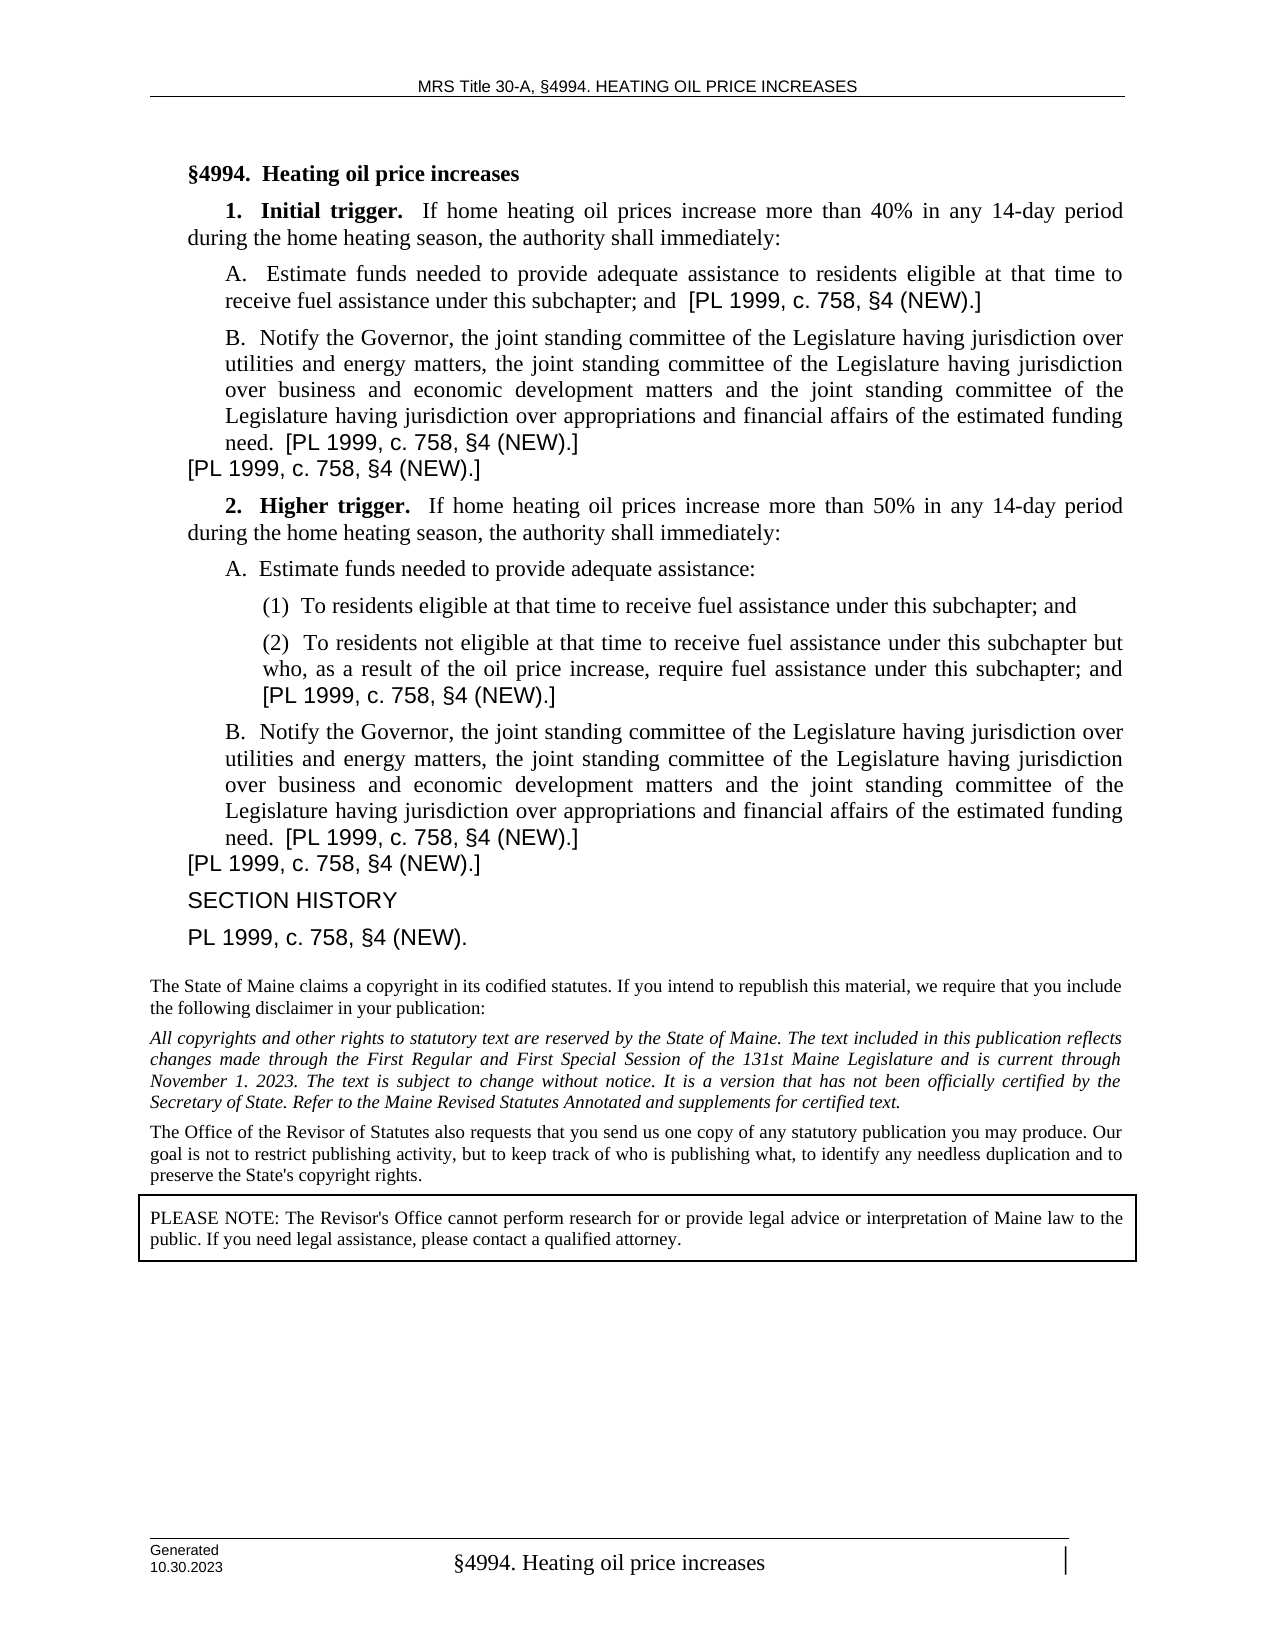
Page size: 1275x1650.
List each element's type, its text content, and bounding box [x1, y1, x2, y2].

text SECTION HISTORY [187, 887, 1125, 913]
text The State of Maine claims a copyright in its codified statutes. If you intend to republish this material, we require that you include the following disclaimer in your publication: [150, 975, 1125, 1018]
text [PL 1999, c. 758, §4 (NEW).] [187, 850, 1125, 877]
text A. Estimate funds needed to provide adequate assistance: [225, 555, 1125, 582]
text All copyrights and other rights to statutory text are reserved by the State of Maine. The text included in this publication reflects changes made through the First Regular and First Special Session of the 131st Maine Legislature and is current through November 1. 2023 . The text is subject to change without notice. It is a version that has not been officially certified by the Secretary of State. Refer to the Maine Revised Statutes Annotated and supplements for certified text. [150, 1027, 1125, 1113]
text 1. Initial trigger. If home heating oil prices increase more than 40% in any 14-day period during the home heating season, the authority shall immediately: [187, 197, 1125, 250]
text 2. Higher trigger. If home heating oil prices increase more than 50% in any 14-day period during the home heating season, the authority shall immediately: [187, 492, 1125, 545]
text PL 1999, c. 758, §4 (NEW). [187, 924, 1125, 950]
text §4994. Heating oil price increases [187, 160, 1125, 187]
text The Office of the Revisor of Statutes also requests that you send us one copy of any statutory publication you may produce. Our goal is not to restrict publishing activity, but to keep track of who is publishing what, to identify any needless duplication and to preserve the State's copyright rights. [150, 1121, 1125, 1186]
text [PL 1999, c. 758, §4 (NEW).] [187, 455, 1125, 482]
text B. Notify the Governor, the joint standing committee of the Legislature having jurisdiction over utilities and energy matters, the joint standing committee of the Legislature having jurisdiction over business and economic development matters and the joint standing committee of the Legislature having jurisdiction over appropriations and financial affairs of the estimated funding need. [PL 1999, c. 758, §4 (NEW).] [225, 323, 1125, 455]
text (1) To residents eligible at that time to receive fuel assistance under this subchapter; and [262, 592, 1125, 618]
text A. Estimate funds needed to provide adequate assistance to residents eligible at that time to receive fuel assistance under this subchapter; and [PL 1999, c. 758, §4 (NEW).] [225, 260, 1125, 313]
text PLEASE NOTE: The Revisor's Office cannot perform research for or provide legal advice or interpretation of Maine law to the public. If you need legal assistance, please contact a qualified attorney. [140, 1196, 1135, 1260]
text (2) To residents not eligible at that time to receive fuel assistance under this subchapter but who, as a result of the oil price increase, require fuel assistance under this subchapter; and [PL 1999, c. 758, §4 (NEW).] [262, 629, 1125, 708]
text B. Notify the Governor, the joint standing committee of the Legislature having jurisdiction over utilities and energy matters, the joint standing committee of the Legislature having jurisdiction over business and economic development matters and the joint standing committee of the Legislature having jurisdiction over appropriations and financial affairs of the estimated funding need. [PL 1999, c. 758, §4 (NEW).] [225, 718, 1125, 850]
